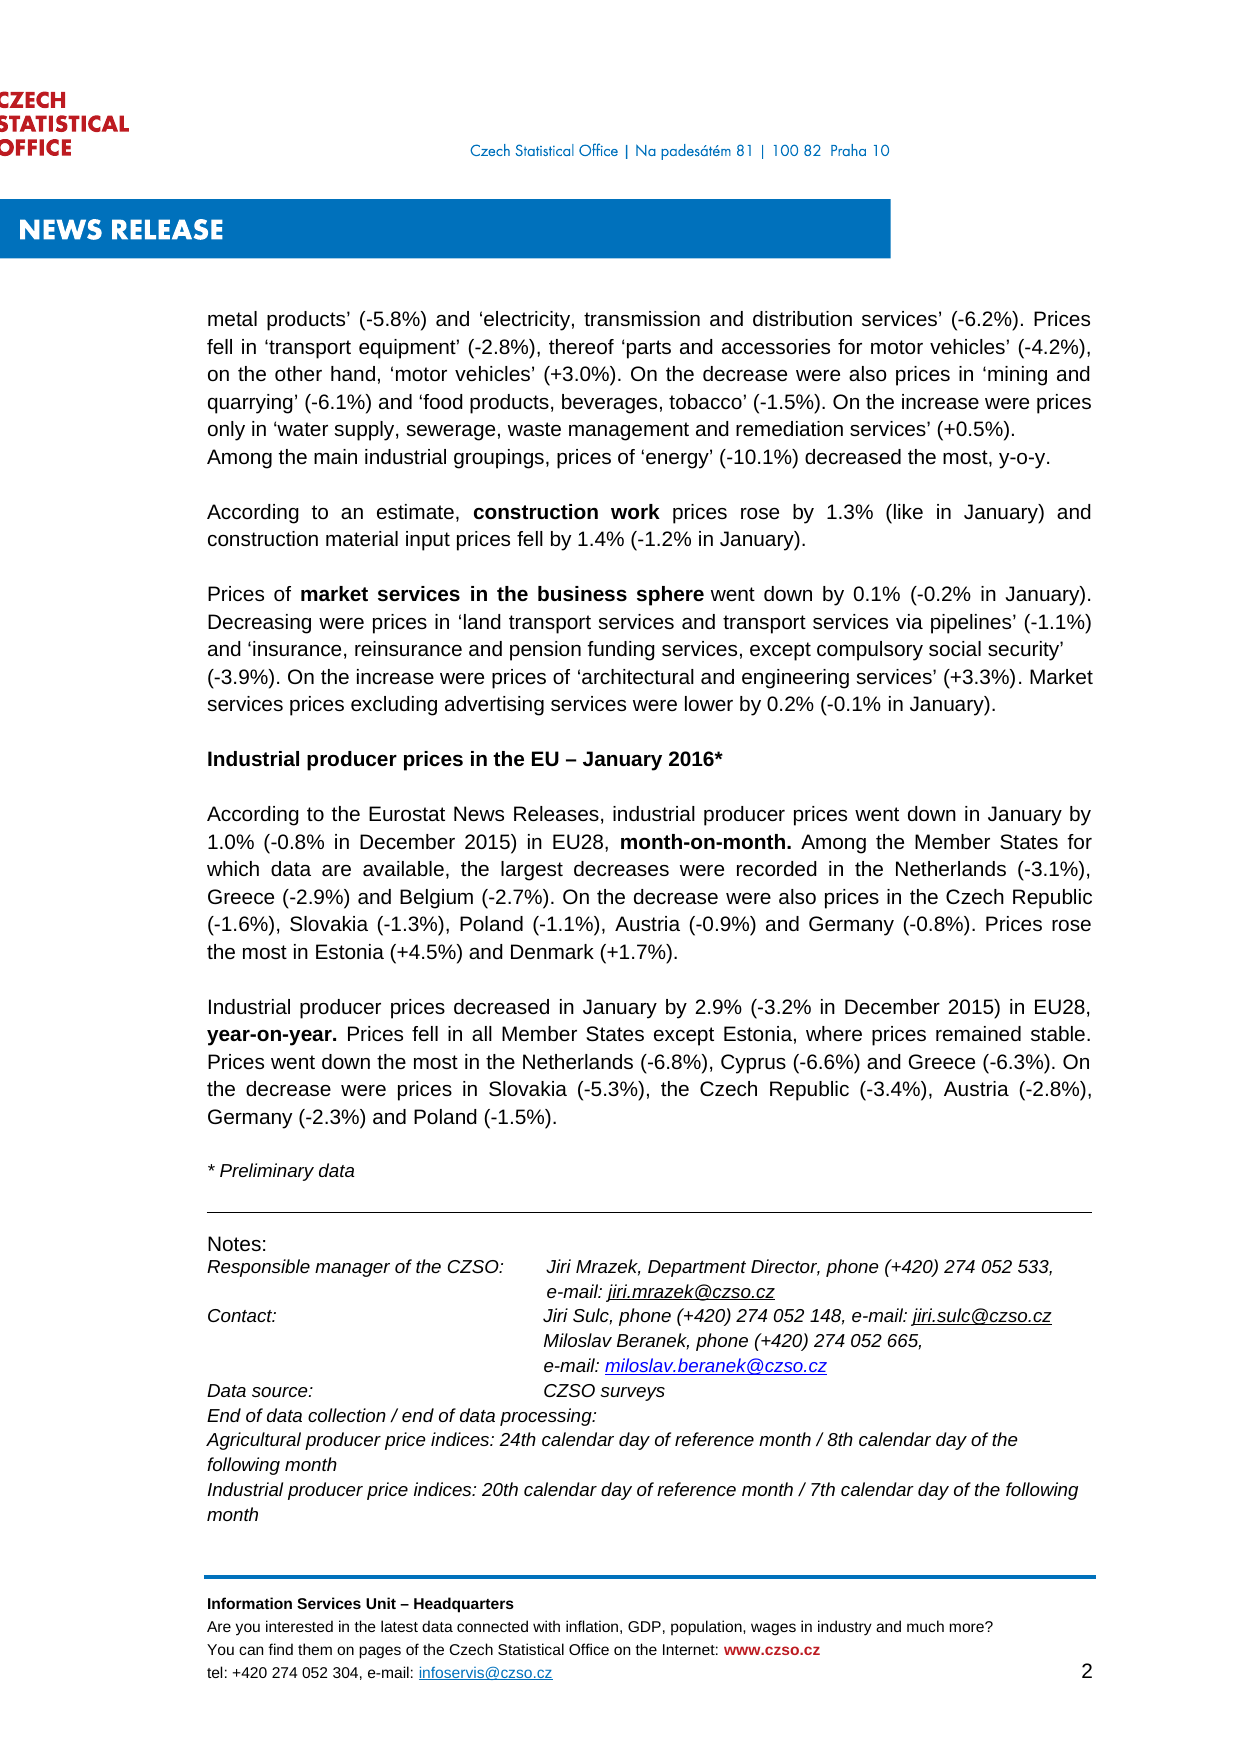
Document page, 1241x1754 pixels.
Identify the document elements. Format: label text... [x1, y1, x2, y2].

text Responsible manager of the CZSO: Jiri Mrazek, Department Director, phone (+420) 274 052 533, [207, 1256, 1092, 1277]
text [207, 307, 1092, 441]
text * Preliminary data [207, 1159, 1092, 1181]
text Prices of market services in the business sphere went down by 0.1% (-0.2% in January). Decreasing were prices in ‘land transport services and transport services via pipelines’ (-1.1%) and ‘insurance, reinsurance and pension funding services, except compulsory social security’ [207, 582, 1092, 661]
text Data source: CZSO surveys [207, 1379, 1092, 1401]
text Among the main industrial groupings, prices of ‘energy’ (-10.1%) decreased the most, y-o-y. [207, 444, 1092, 468]
text (-3.9%). On the increase were prices of ‘architectural and engineering services’ (+3.3%). Market services prices excluding advertising services were lower by 0.2% (-0.1% in January). [207, 664, 1092, 716]
text According to an estimate, construction work prices rose by 1.3% (like in January) and construction material input prices fell by 1.4% (-1.2% in January). [207, 499, 1092, 551]
text Agricultural producer price indices: 24th calendar day of reference month / 8th calendar day of the following month [207, 1429, 1092, 1476]
text Industrial producer prices decreased in January by 2.9% (-3.2% in December 2015) in EU28, year-on-year. Prices fell in all Member States except Estonia, where prices remained stable. Prices went down the most in the Netherlands (-6.8%), Cyprus (-6.6%) and Greece (-6.3%). On the decrease were prices in Slovakia (-5.3%), the Czech Republic (-3.4%), Austria (-2.8%), Germany (-2.3%) and Poland (-1.5%). [207, 994, 1092, 1128]
text End of data collection / end of data processing: [207, 1404, 1092, 1426]
text e-mail: miloslav.beranek@czso.cz [507, 1355, 1092, 1376]
text Industrial producer price indices: 20th calendar day of reference month / 7th calendar day of the following month [207, 1479, 1092, 1525]
text Contact: Jiri Sulc, phone (+420) 274 052 148, e-mail: jiri.sulc@czso.cz [207, 1305, 1092, 1327]
text e-mail: jiri.mrazek@czso.cz [546, 1280, 1092, 1302]
text According to the Eurostat News Releases, industrial producer prices went down in January by 1.0% (-0.8% in December 2015) in EU28, month-on-month. Among the Member States for which data are available, the largest decreases were recorded in the Netherlands (-3.1%), Greece (-2.9%) and Belgium (-2.7%). On the decrease were also prices in the Czech Republic (-1.6%), Slovakia (-1.3%), Poland (-1.1%), Austria (-0.9%) and Germany (-0.8%). Prices rose the most in Estonia (+4.5%) and Denmark (+1.7%). [207, 802, 1092, 963]
subtitle Industrial producer prices in the EU – January 2016* [207, 747, 1092, 771]
text Notes: [207, 1213, 1092, 1256]
text Miloslav Beranek, phone (+420) 274 052 665, [471, 1330, 1092, 1352]
